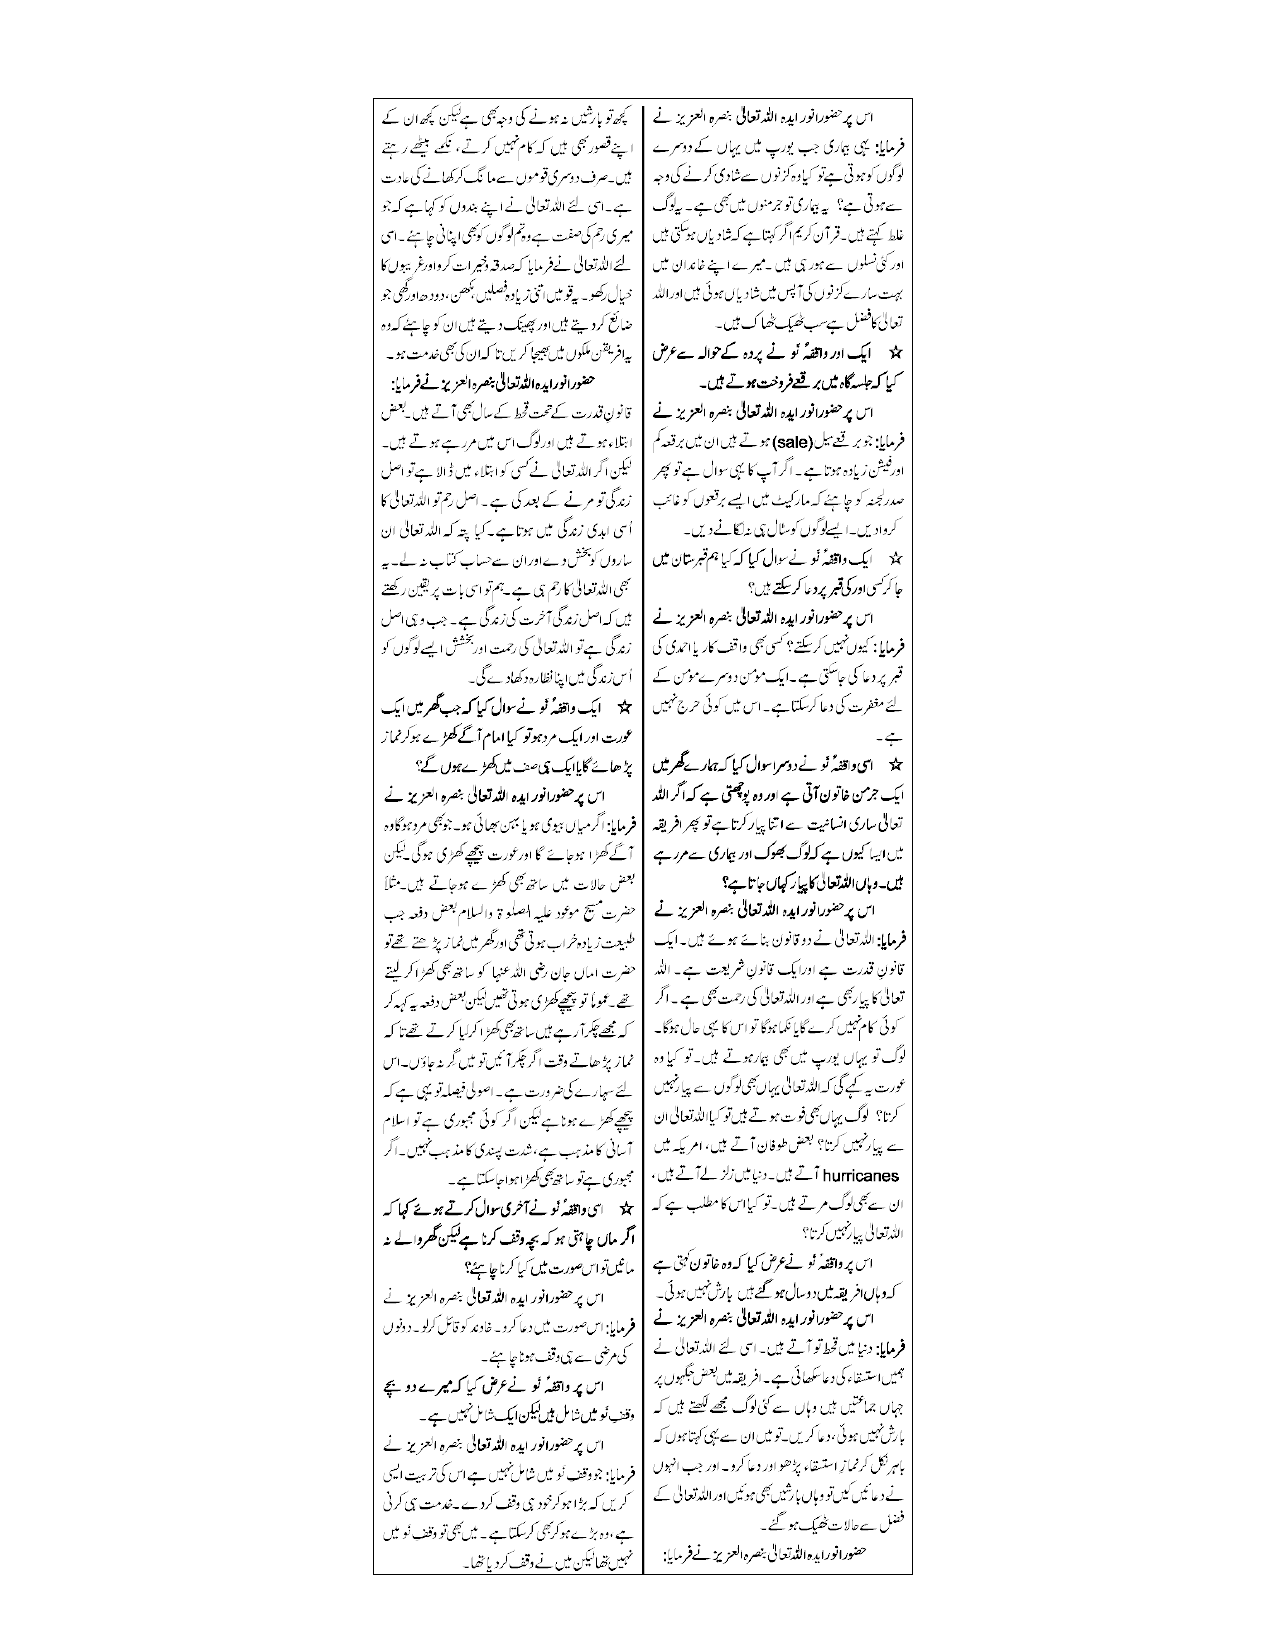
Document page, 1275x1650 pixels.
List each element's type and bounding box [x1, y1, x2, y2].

picture [374, 99, 912, 1574]
